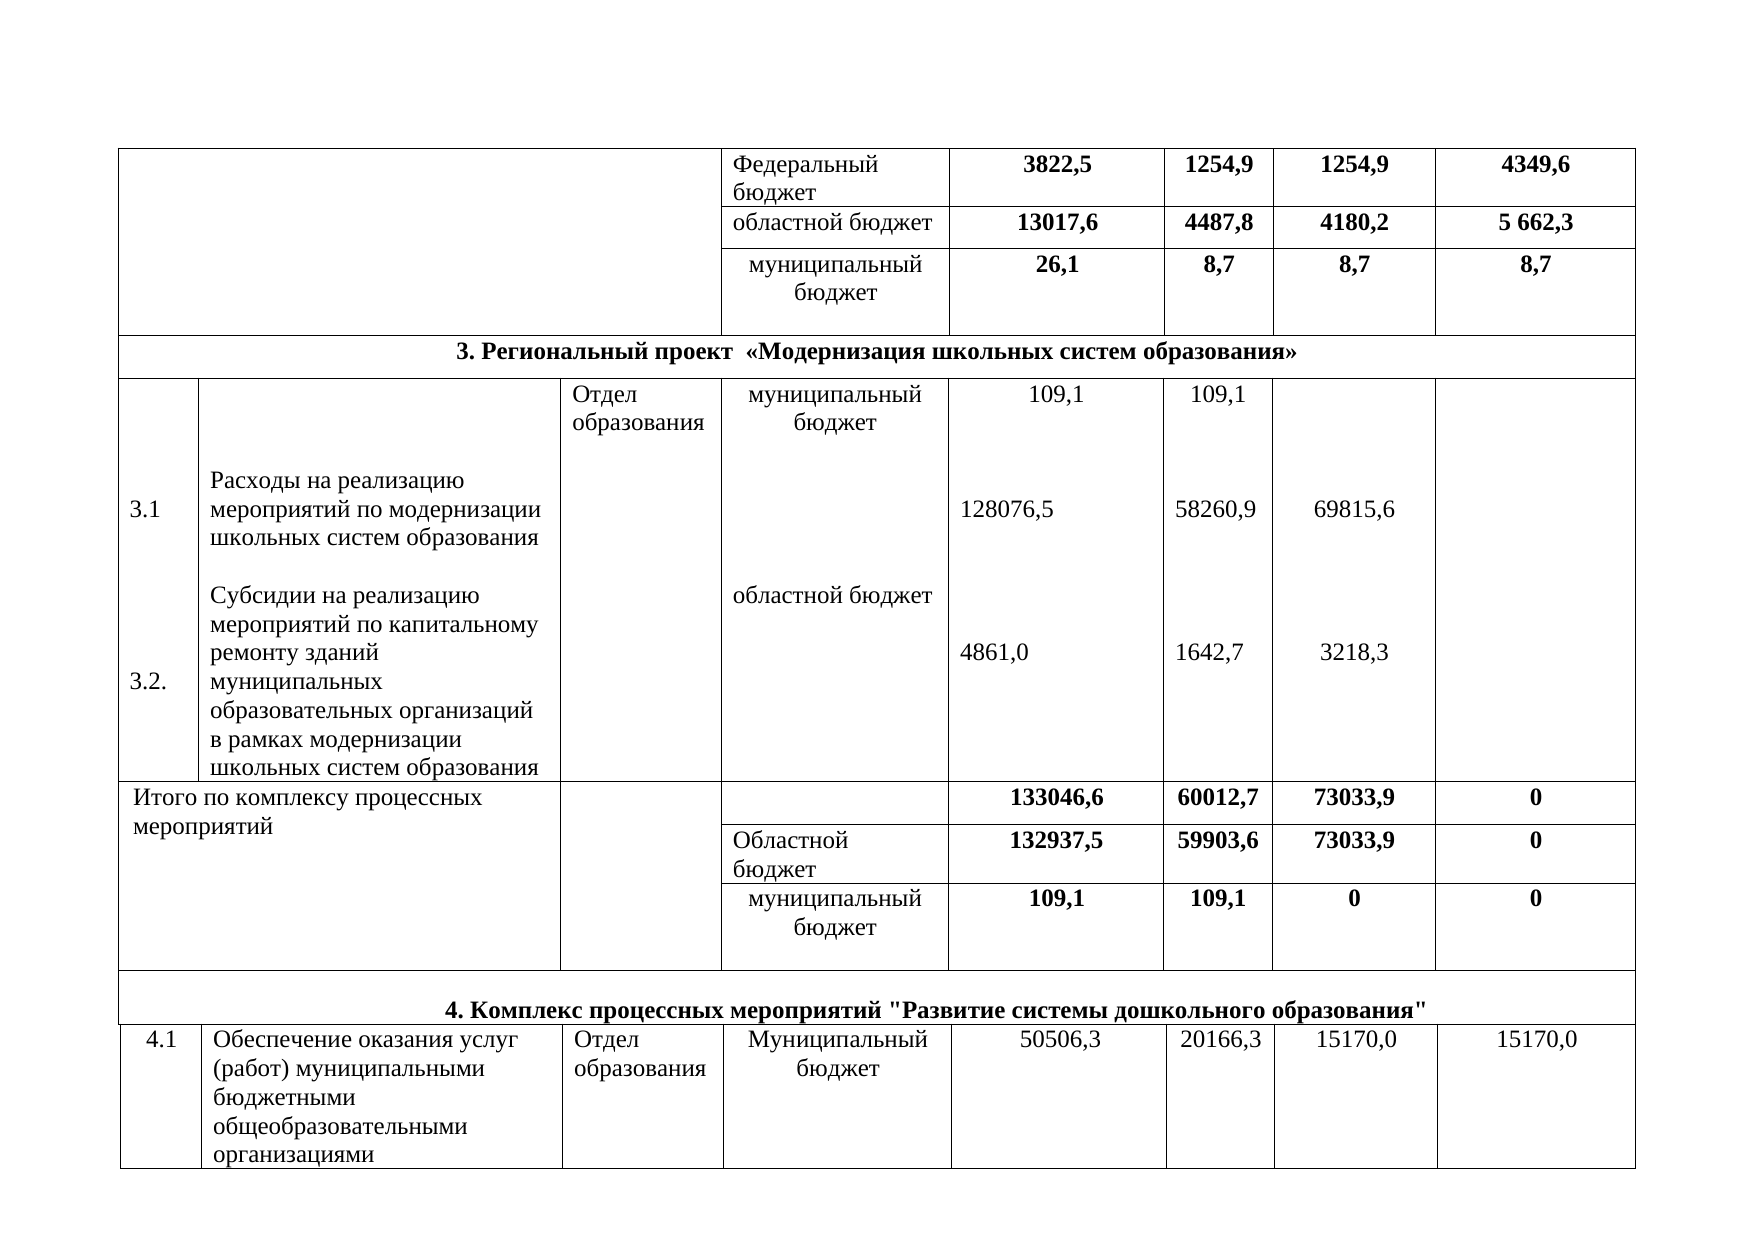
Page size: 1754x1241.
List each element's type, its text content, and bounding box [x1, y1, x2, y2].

table_cell 4.1 [121, 1025, 201, 1168]
table_cell 20166,3 [1167, 1025, 1274, 1168]
table_cell Расходы на реализацию мероприятий по модернизации школьных систем образования Субсидии на реализацию мероприятий по капитальному ремонту зданий муниципальных образовательных организаций в рамках модернизации школьных систем образования [199, 379, 560, 781]
table_cell 26,1 [950, 249, 1164, 335]
table_cell 4. Комплекс процессных мероприятий "Развитие системы дошкольного образования" [119, 971, 1635, 1023]
table_cell 0 [1436, 884, 1635, 970]
table_cell 60012,7 [1164, 782, 1272, 824]
table_cell 4487,8 [1165, 207, 1273, 248]
table_cell [561, 782, 721, 970]
table_cell 132937,5 [949, 825, 1163, 882]
table_cell 73033,9 [1273, 782, 1435, 824]
table_cell 8,7 [1165, 249, 1273, 335]
table_cell Отдел образования [563, 1025, 723, 1168]
table_cell 50506,3 [952, 1025, 1166, 1168]
table_cell 3822,5 [950, 149, 1164, 206]
table_cell 15170,0 [1275, 1025, 1437, 1168]
table_cell 4180,2 [1274, 207, 1435, 248]
table_cell 1254,9 [1165, 149, 1273, 206]
table_cell 109,1 58260,9 1642,7 [1164, 379, 1272, 781]
table_cell Итого по комплексу процессных мероприятий [119, 782, 560, 970]
table_cell 59903,6 [1164, 825, 1272, 882]
table_cell [1436, 379, 1635, 781]
table_cell [722, 782, 948, 824]
table_cell Областной бюджет [722, 825, 948, 882]
table_cell 3.1 3.2. [119, 379, 198, 781]
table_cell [119, 149, 721, 335]
table_cell муниципальный бюджет [722, 884, 948, 970]
table_cell 1254,9 [1274, 149, 1435, 206]
table_cell 133046,6 [949, 782, 1163, 824]
table_cell Обеспечение оказания услуг (работ) муниципальными бюджетными общеобразовательными организациями [202, 1025, 562, 1168]
table_cell 15170,0 [1438, 1025, 1635, 1168]
table_cell областной бюджет [722, 207, 949, 248]
table_cell 8,7 [1274, 249, 1435, 335]
table_cell 8,7 [1436, 249, 1635, 335]
table_cell 4349,6 [1436, 149, 1635, 206]
table_cell 69815,6 3218,3 [1273, 379, 1435, 781]
table_cell 0 [1273, 884, 1435, 970]
table_cell муниципальный бюджет областной бюджет [722, 379, 948, 781]
table_cell Отдел образования [561, 379, 721, 781]
table_cell 0 [1436, 825, 1635, 882]
table_cell 73033,9 [1273, 825, 1435, 882]
table_cell 109,1 [949, 884, 1163, 970]
table_cell 0 [1436, 782, 1635, 824]
table_cell 5 662,3 [1436, 207, 1635, 248]
table_cell 3. Региональный проект «Модернизация школьных систем образования» [119, 336, 1635, 378]
table_cell Муниципальный бюджет [724, 1025, 951, 1168]
table_cell 109,1 [1164, 884, 1272, 970]
table_cell муниципальный бюджет [722, 249, 949, 335]
table_cell 13017,6 [950, 207, 1164, 248]
table_cell Федеральный бюджет [722, 149, 949, 206]
table_cell 109,1 128076,5 4861,0 [949, 379, 1163, 781]
